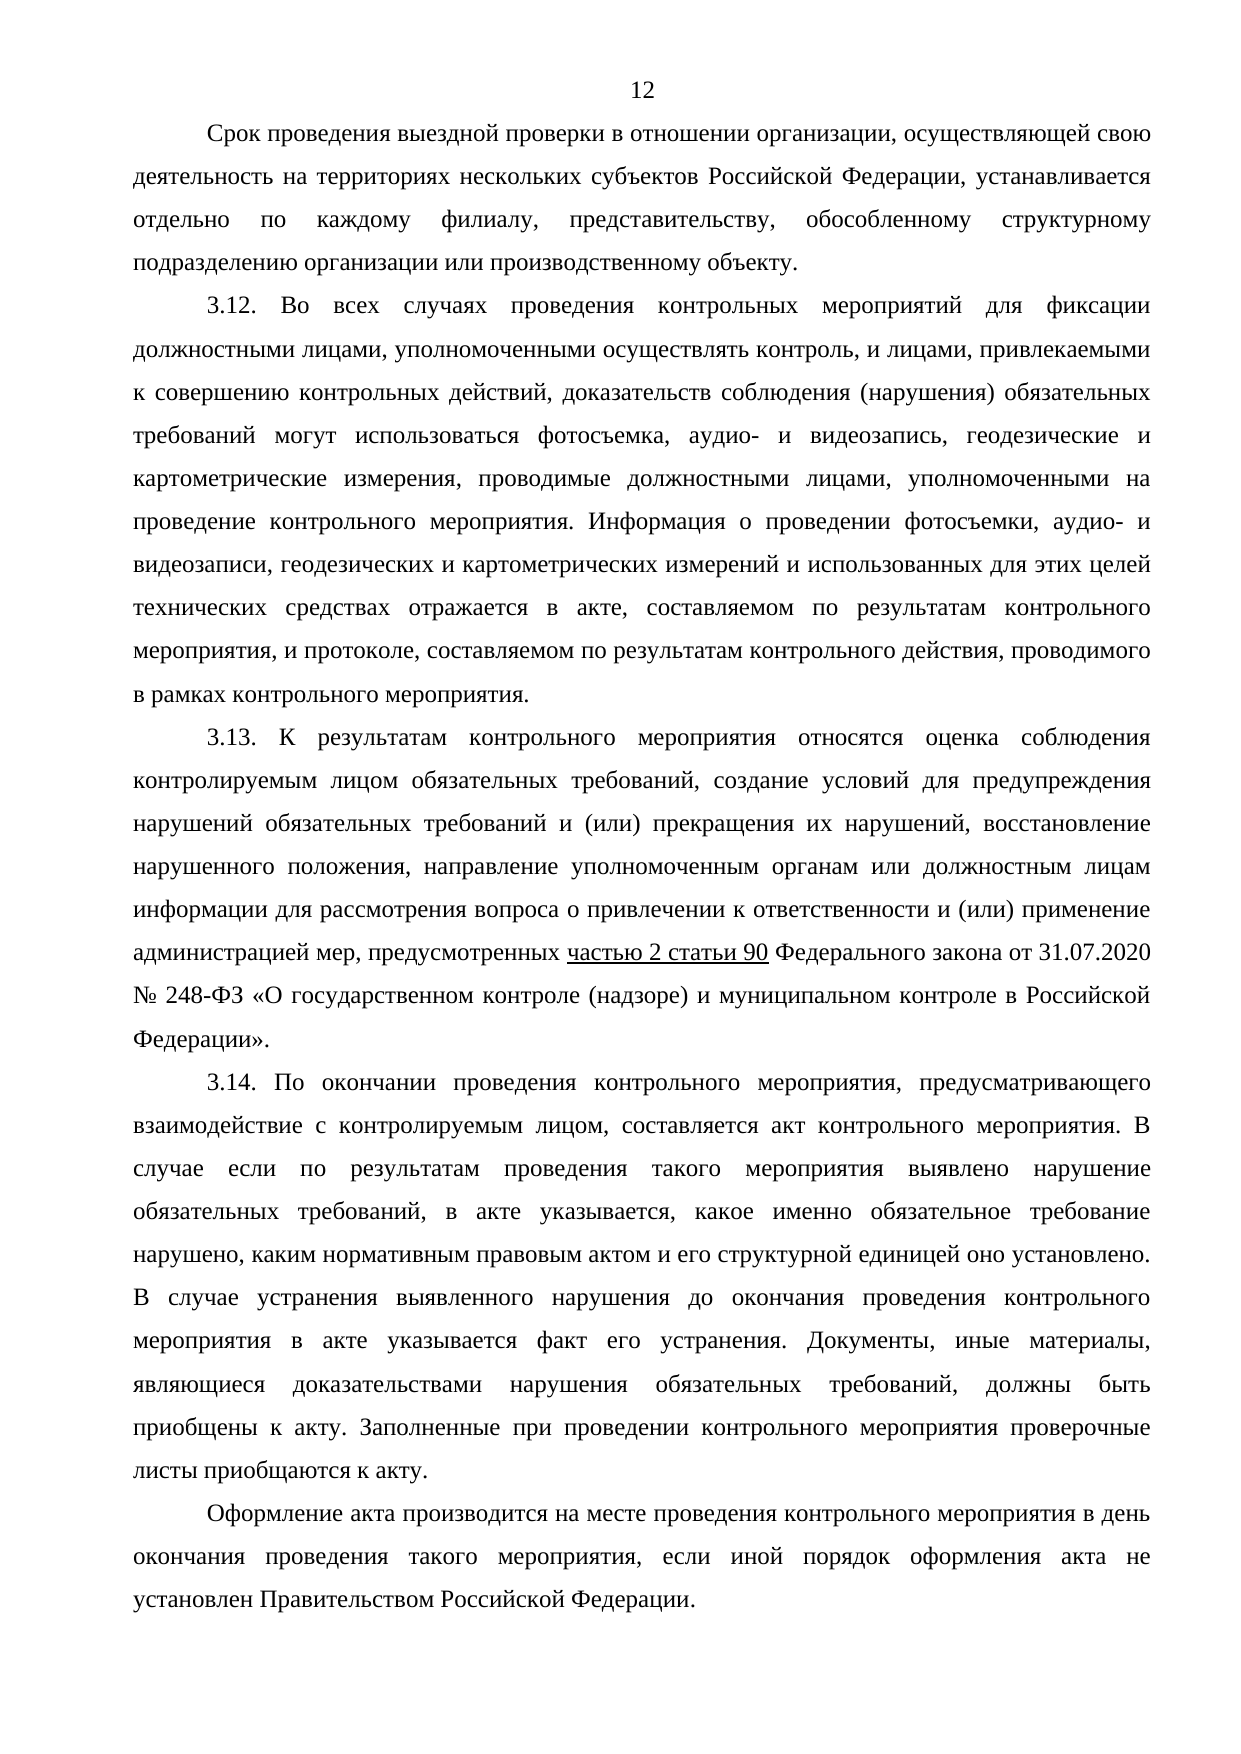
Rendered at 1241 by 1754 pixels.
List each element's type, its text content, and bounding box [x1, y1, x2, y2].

text Оформление акта производится на месте проведения контрольного мероприятия в день окончания проведения такого мероприятия, если иной порядок оформления акта не установлен Правительством Российской Федерации. [133, 1498, 1152, 1613]
text Срок проведения выездной проверки в отношении организации, осуществляющей свою деятельность на территориях нескольких субъектов Российской Федерации, устанавливается отдельно по каждому филиалу, представительству, обособленному структурному подразделению организации или производственному объекту. [133, 118, 1152, 276]
text 3.14. По окончании проведения контрольного мероприятия, предусматривающего взаимодействие с контролируемым лицом, составляется акт контрольного мероприятия. В случае если по результатам проведения такого мероприятия выявлено нарушение обязательных требований, в акте указывается, какое именно обязательное требование нарушено, каким нормативным правовым актом и его структурной единицей оно установлено. В случае устранения выявленного нарушения до окончания проведения контрольного мероприятия в акте указывается факт его устранения. Документы, иные материалы, являющиеся доказательствами нарушения обязательных требований, должны быть приобщены к акту. Заполненные при проведении контрольного мероприятия проверочные листы приобщаются к акту. [133, 1067, 1152, 1484]
text 3.13. К результатам контрольного мероприятия относятся оценка соблюдения контролируемым лицом обязательных требований, создание условий для предупреждения нарушений обязательных требований и (или) прекращения их нарушений, восстановление нарушенного положения, направление уполномоченным органам или должностным лицам информации для рассмотрения вопроса о привлечении к ответственности и (или) применение администрацией мер, предусмотренных частью 2 статьи 90 Федерального закона от 31.07.2020 № 248-ФЗ «О государственном контроле (надзоре) и муниципальном контроле в Российской Федерации». [133, 722, 1152, 1052]
text 3.12. Во всех случаях проведения контрольных мероприятий для фиксации должностными лицами, уполномоченными осуществлять контроль, и лицами, привлекаемыми к совершению контрольных действий, доказательств соблюдения (нарушения) обязательных требований могут использоваться фотосъемка, аудио- и видеозапись, геодезические и картометрические измерения, проводимые должностными лицами, уполномоченными на проведение контрольного мероприятия. Информация о проведении фотосъемки, аудио- и видеозаписи, геодезических и картометрических измерений и использованных для этих целей технических средствах отражается в акте, составляемом по результатам контрольного мероприятия, и протоколе, составляемом по результатам контрольного действия, проводимого в рамках контрольного мероприятия. [133, 291, 1152, 707]
